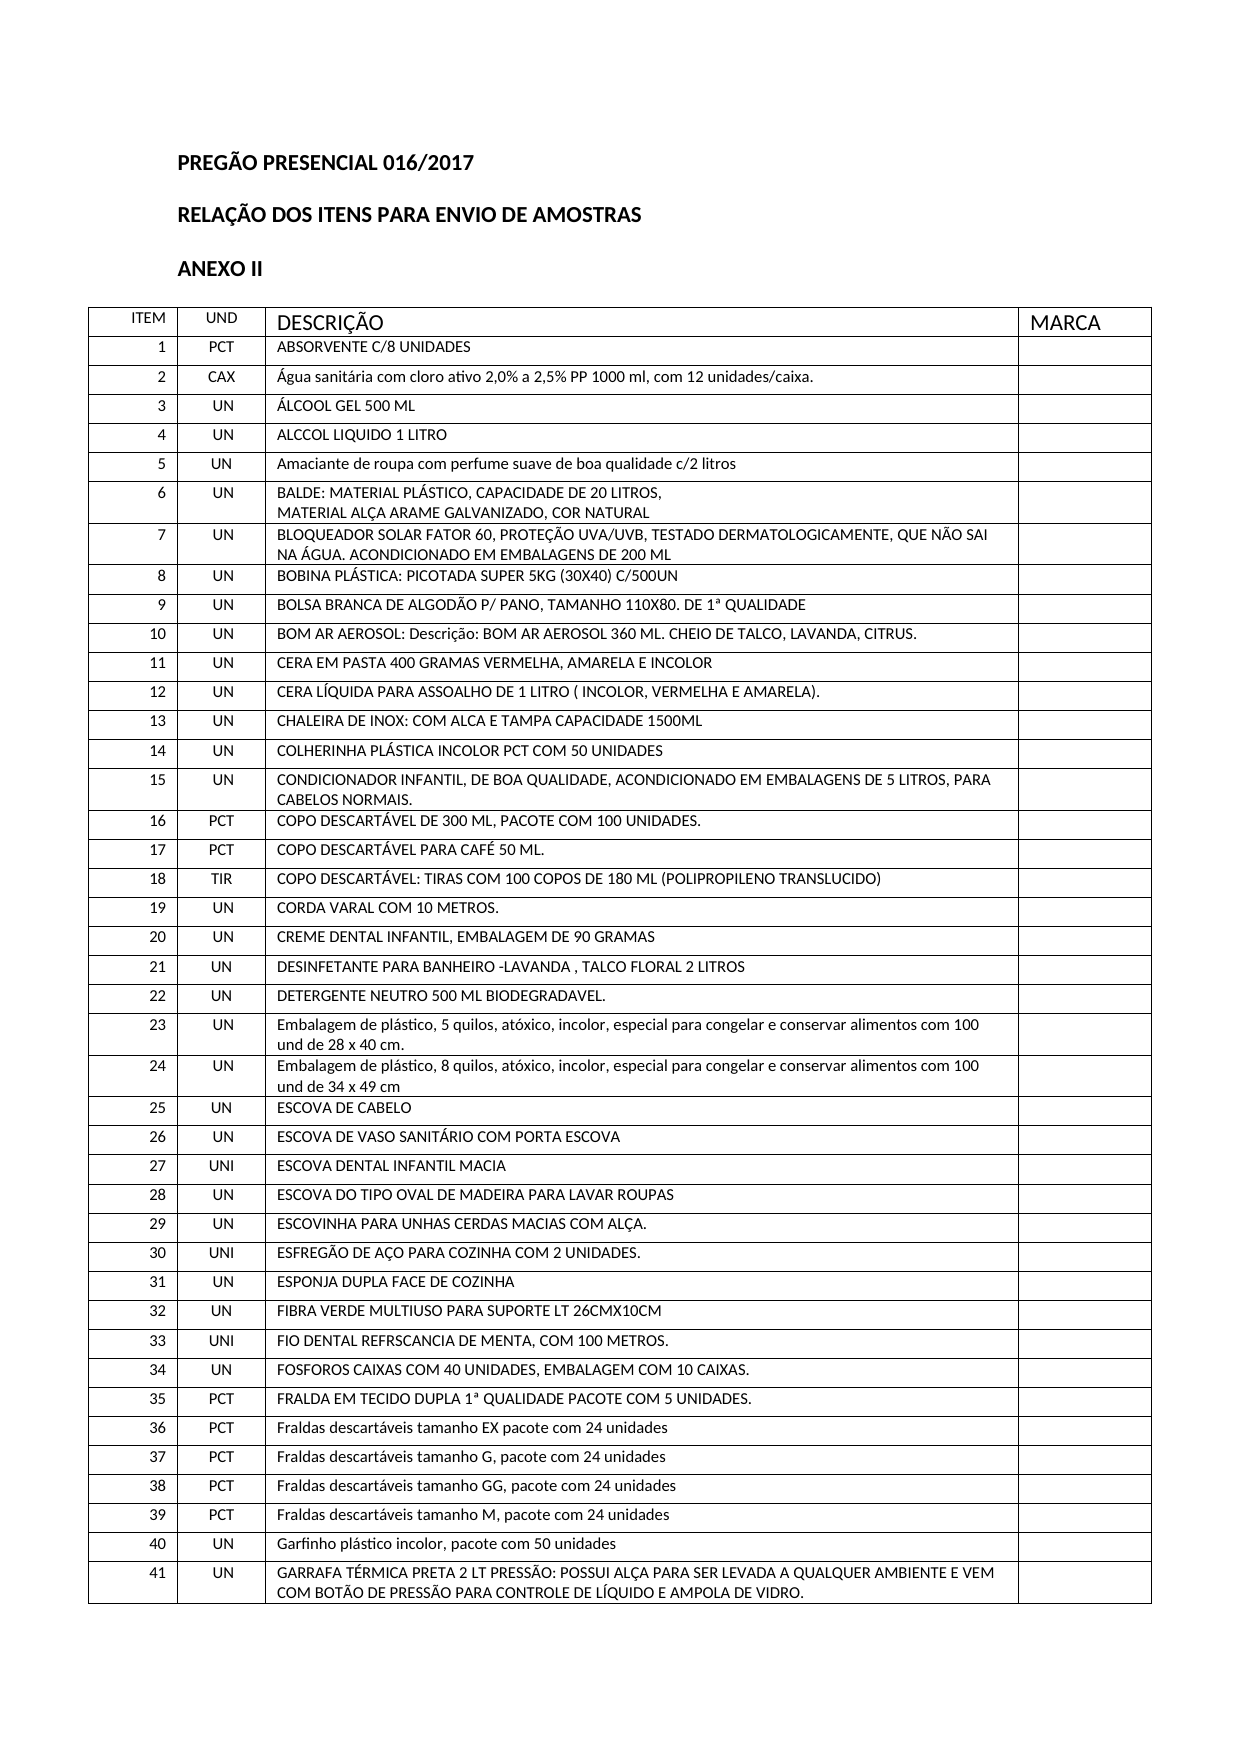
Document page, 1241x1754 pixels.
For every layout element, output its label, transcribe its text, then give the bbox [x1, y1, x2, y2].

table_cell [1019, 1272, 1151, 1300]
table_cell [1019, 366, 1151, 394]
table_cell Fraldas descartáveis tamanho M, pacote com 24 unidades [266, 1504, 1018, 1532]
table_cell CERA LÍQUIDA PARA ASSOALHO DE 1 LITRO ( INCOLOR, VERMELHA E AMARELA). [266, 682, 1018, 710]
table_cell 39 [89, 1504, 177, 1532]
table_cell [1019, 653, 1151, 681]
table_cell TIR [178, 869, 265, 897]
table_cell UN [178, 565, 265, 593]
table_cell 25 [89, 1097, 177, 1125]
table_cell ALCCOL LIQUIDO 1 LITRO [266, 424, 1018, 452]
table_cell [1019, 453, 1151, 481]
table_cell UN [178, 1359, 265, 1387]
table_cell 4 [89, 424, 177, 452]
table_cell [1019, 1097, 1151, 1125]
table_cell 21 [89, 956, 177, 984]
table_cell [1019, 337, 1151, 365]
table_cell [1019, 1533, 1151, 1561]
table_cell 41 [89, 1562, 177, 1603]
table_header MARCA [1019, 308, 1151, 336]
table_cell 18 [89, 869, 177, 897]
table_cell 6 [89, 482, 177, 523]
text ANEXO II [177, 254, 1063, 282]
table_cell [1019, 424, 1151, 452]
table_cell ESCOVA DO TIPO OVAL DE MADEIRA PARA LAVAR ROUPAS [266, 1185, 1018, 1212]
table_cell [1019, 1475, 1151, 1503]
table_cell 3 [89, 395, 177, 423]
table_cell UN [178, 453, 265, 481]
table_cell 1 [89, 337, 177, 365]
table_cell ABSORVENTE C/8 UNIDADES [266, 337, 1018, 365]
table_cell UNI [178, 1155, 265, 1183]
table_cell UN [178, 1014, 265, 1054]
table_cell Amaciante de roupa com perfume suave de boa qualidade c/2 litros [266, 453, 1018, 481]
table_cell COLHERINHA PLÁSTICA INCOLOR PCT COM 50 UNIDADES [266, 740, 1018, 768]
table_cell FIO DENTAL REFRSCANCIA DE MENTA, COM 100 METROS. [266, 1330, 1018, 1358]
table_cell 22 [89, 985, 177, 1013]
table_cell 15 [89, 769, 177, 809]
table_cell 35 [89, 1388, 177, 1416]
table_cell UN [178, 1214, 265, 1242]
table_cell [1019, 956, 1151, 984]
table_cell 31 [89, 1272, 177, 1300]
table_cell [1019, 1388, 1151, 1416]
table_cell UN [178, 1185, 265, 1212]
table_cell PCT [178, 1446, 265, 1474]
table_cell 23 [89, 1014, 177, 1054]
table_cell PCT [178, 1388, 265, 1416]
table_cell UN [178, 769, 265, 809]
table_cell [1019, 1562, 1151, 1603]
table_cell [1019, 840, 1151, 868]
table_cell 40 [89, 1533, 177, 1561]
table_cell ESCOVA DENTAL INFANTIL MACIA [266, 1155, 1018, 1183]
table_header DESCRIÇÃO [266, 308, 1018, 336]
table_cell [1019, 1056, 1151, 1096]
table_cell BLOQUEADOR SOLAR FATOR 60, PROTEÇÃO UVA/UVB, TESTADO DERMATOLOGICAMENTE, QUE NÃO SAI NA ÁGUA. ACONDICIONADO EM EMBALAGENS DE 200 ML [266, 524, 1018, 564]
table_cell COPO DESCARTÁVEL: TIRAS COM 100 COPOS DE 180 ML (POLIPROPILENO TRANSLUCIDO) [266, 869, 1018, 897]
table_cell [1019, 1243, 1151, 1271]
table_cell 20 [89, 927, 177, 955]
table_cell CREME DENTAL INFANTIL, EMBALAGEM DE 90 GRAMAS [266, 927, 1018, 955]
table_cell [1019, 1014, 1151, 1054]
table_cell [1019, 595, 1151, 622]
table_cell [1019, 482, 1151, 523]
table_header UND [178, 308, 265, 336]
table_cell [1019, 1214, 1151, 1242]
table_cell ÁLCOOL GEL 500 ML [266, 395, 1018, 423]
table_cell UN [178, 1533, 265, 1561]
table_cell [1019, 1330, 1151, 1358]
table_cell 14 [89, 740, 177, 768]
table_cell UN [178, 682, 265, 710]
table_cell PCT [178, 1417, 265, 1445]
table_cell [1019, 1301, 1151, 1329]
table_cell PCT [178, 1475, 265, 1503]
table_cell GARRAFA TÉRMICA PRETA 2 LT PRESSÃO: POSSUI ALÇA PARA SER LEVADA A QUALQUER AMBIENTE E VEM COM BOTÃO DE PRESSÃO PARA CONTROLE DE LÍQUIDO E AMPOLA DE VIDRO. [266, 1562, 1018, 1603]
table_cell 2 [89, 366, 177, 394]
table_cell UN [178, 956, 265, 984]
table_cell UN [178, 1126, 265, 1154]
table_cell 13 [89, 711, 177, 739]
table_cell 9 [89, 595, 177, 622]
table_cell [1019, 898, 1151, 926]
table_cell UN [178, 595, 265, 622]
table_cell PCT [178, 811, 265, 838]
table_cell CAX [178, 366, 265, 394]
table_cell FRALDA EM TECIDO DUPLA 1ª QUALIDADE PACOTE COM 5 UNIDADES. [266, 1388, 1018, 1416]
table_cell 34 [89, 1359, 177, 1387]
table_cell 24 [89, 1056, 177, 1096]
table_cell 17 [89, 840, 177, 868]
table_cell UN [178, 1097, 265, 1125]
table_cell UN [178, 524, 265, 564]
table_cell UNI [178, 1330, 265, 1358]
table_cell 32 [89, 1301, 177, 1329]
table_cell 19 [89, 898, 177, 926]
table_cell [1019, 1446, 1151, 1474]
table_cell [1019, 1359, 1151, 1387]
table_cell ESPONJA DUPLA FACE DE COZINHA [266, 1272, 1018, 1300]
table_cell 10 [89, 624, 177, 652]
table_cell [1019, 985, 1151, 1013]
table_cell FOSFOROS CAIXAS COM 40 UNIDADES, EMBALAGEM COM 10 CAIXAS. [266, 1359, 1018, 1387]
table_cell PCT [178, 1504, 265, 1532]
table_cell 27 [89, 1155, 177, 1183]
table_cell [1019, 1504, 1151, 1532]
table_cell BOBINA PLÁSTICA: PICOTADA SUPER 5KG (30X40) C/500UN [266, 565, 1018, 593]
table_cell UN [178, 1272, 265, 1300]
table_cell ESFREGÃO DE AÇO PARA COZINHA COM 2 UNIDADES. [266, 1243, 1018, 1271]
table_cell BOM AR AEROSOL: Descrição: BOM AR AEROSOL 360 ML. CHEIO DE TALCO, LAVANDA, CITRUS. [266, 624, 1018, 652]
table_cell UN [178, 927, 265, 955]
table_cell UN [178, 653, 265, 681]
table_cell DESINFETANTE PARA BANHEIRO -LAVANDA , TALCO FLORAL 2 LITROS [266, 956, 1018, 984]
table_cell [1019, 769, 1151, 809]
table_cell CORDA VARAL COM 10 METROS. [266, 898, 1018, 926]
table_cell UN [178, 1056, 265, 1096]
table_cell 29 [89, 1214, 177, 1242]
table_cell 37 [89, 1446, 177, 1474]
table_cell 26 [89, 1126, 177, 1154]
table_cell UN [178, 395, 265, 423]
table_cell PCT [178, 840, 265, 868]
table_cell UN [178, 1562, 265, 1603]
table_cell UN [178, 711, 265, 739]
table_cell Fraldas descartáveis tamanho G, pacote com 24 unidades [266, 1446, 1018, 1474]
table_cell 5 [89, 453, 177, 481]
table_cell UN [178, 482, 265, 523]
table_cell UN [178, 624, 265, 652]
table_cell [1019, 1185, 1151, 1212]
table_cell [1019, 869, 1151, 897]
table_cell 36 [89, 1417, 177, 1445]
table_cell UNI [178, 1243, 265, 1271]
table_cell Fraldas descartáveis tamanho GG, pacote com 24 unidades [266, 1475, 1018, 1503]
table_header ITEM [89, 308, 177, 336]
table_cell PCT [178, 337, 265, 365]
table_cell 12 [89, 682, 177, 710]
table_cell 30 [89, 1243, 177, 1271]
table_cell [1019, 565, 1151, 593]
text RELAÇÃO DOS ITENS PARA ENVIO DE AMOSTRAS [177, 201, 1063, 229]
table_cell UN [178, 1301, 265, 1329]
table_cell [1019, 624, 1151, 652]
table_cell CHALEIRA DE INOX: COM ALCA E TAMPA CAPACIDADE 1500ML [266, 711, 1018, 739]
table_cell [1019, 811, 1151, 838]
table_cell [1019, 711, 1151, 739]
table_cell [1019, 395, 1151, 423]
table_cell Fraldas descartáveis tamanho EX pacote com 24 unidades [266, 1417, 1018, 1445]
table_cell BOLSA BRANCA DE ALGODÃO P/ PANO, TAMANHO 110X80. DE 1ª QUALIDADE [266, 595, 1018, 622]
table_cell 33 [89, 1330, 177, 1358]
table_cell Embalagem de plástico, 8 quilos, atóxico, incolor, especial para congelar e conservar alimentos com 100 und de 34 x 49 cm [266, 1056, 1018, 1096]
table_cell Embalagem de plástico, 5 quilos, atóxico, incolor, especial para congelar e conservar alimentos com 100 und de 28 x 40 cm. [266, 1014, 1018, 1054]
table_cell COPO DESCARTÁVEL PARA CAFÉ 50 ML. [266, 840, 1018, 868]
table_cell [1019, 927, 1151, 955]
table_cell ESCOVA DE VASO SANITÁRIO COM PORTA ESCOVA [266, 1126, 1018, 1154]
table_cell [1019, 524, 1151, 564]
table_cell [1019, 1126, 1151, 1154]
table_cell Garfinho plástico incolor, pacote com 50 unidades [266, 1533, 1018, 1561]
table_cell [1019, 740, 1151, 768]
table_cell ESCOVINHA PARA UNHAS CERDAS MACIAS COM ALÇA. [266, 1214, 1018, 1242]
table_cell UN [178, 740, 265, 768]
table_cell COPO DESCARTÁVEL DE 300 ML, PACOTE COM 100 UNIDADES. [266, 811, 1018, 838]
table_cell BALDE: MATERIAL PLÁSTICO, CAPACIDADE DE 20 LITROS, MATERIAL ALÇA ARAME GALVANIZADO, COR NATURAL [266, 482, 1018, 523]
table_cell ESCOVA DE CABELO [266, 1097, 1018, 1125]
table_cell 38 [89, 1475, 177, 1503]
table_cell FIBRA VERDE MULTIUSO PARA SUPORTE LT 26CMX10CM [266, 1301, 1018, 1329]
table_cell [1019, 1417, 1151, 1445]
text PREGÃO PRESENCIAL 016/2017 [177, 148, 1063, 176]
table_cell UN [178, 898, 265, 926]
table_cell Água sanitária com cloro ativo 2,0% a 2,5% PP 1000 ml, com 12 unidades/caixa. [266, 366, 1018, 394]
table_cell 28 [89, 1185, 177, 1212]
table_cell CERA EM PASTA 400 GRAMAS VERMELHA, AMARELA E INCOLOR [266, 653, 1018, 681]
table_cell DETERGENTE NEUTRO 500 ML BIODEGRADAVEL. [266, 985, 1018, 1013]
table_cell 7 [89, 524, 177, 564]
table_cell UN [178, 424, 265, 452]
table_cell [1019, 1155, 1151, 1183]
table_cell CONDICIONADOR INFANTIL, DE BOA QUALIDADE, ACONDICIONADO EM EMBALAGENS DE 5 LITROS, PARA CABELOS NORMAIS. [266, 769, 1018, 809]
table_cell 8 [89, 565, 177, 593]
table_cell UN [178, 985, 265, 1013]
table_cell 16 [89, 811, 177, 838]
table_cell [1019, 682, 1151, 710]
table_cell 11 [89, 653, 177, 681]
